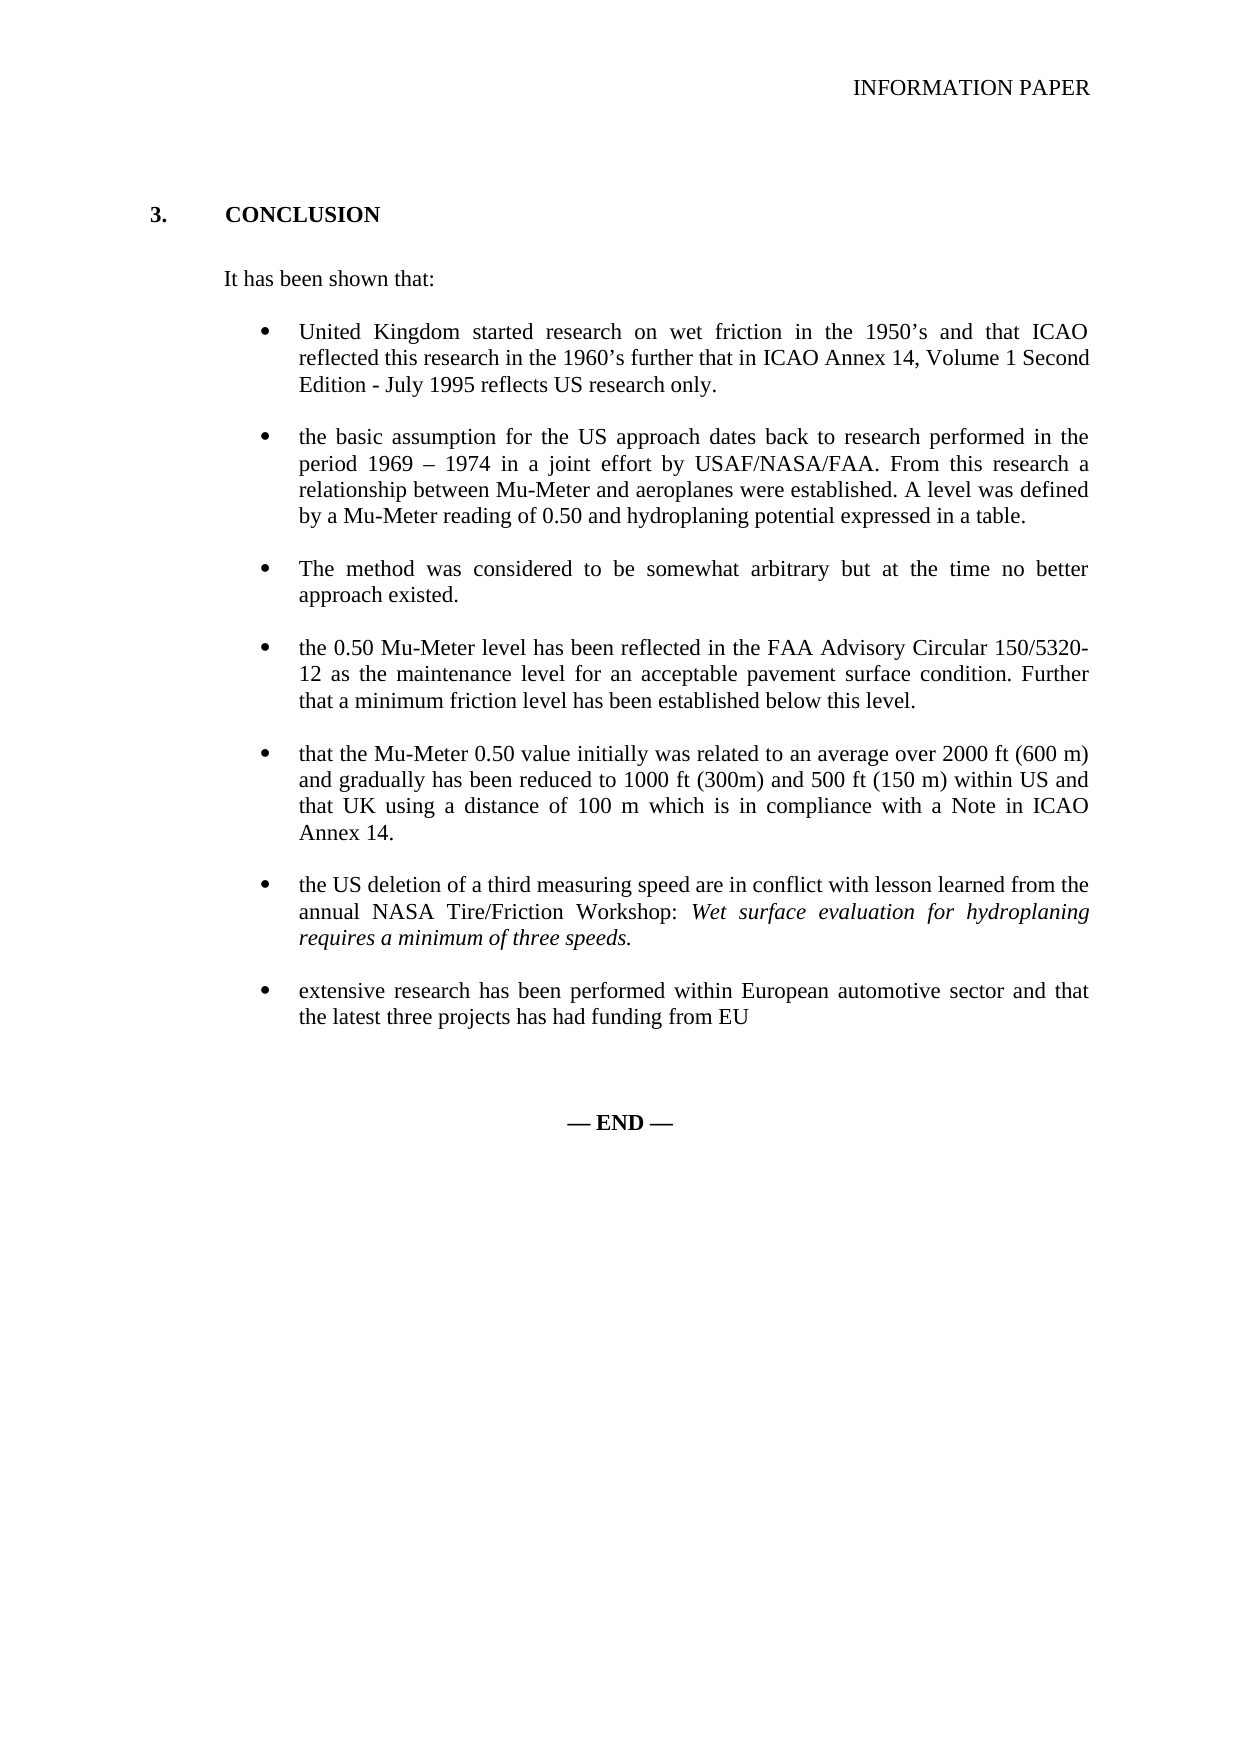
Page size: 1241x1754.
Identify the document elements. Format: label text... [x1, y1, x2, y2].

list that the Mu-Meter 0.50 value initially was related to an average over 2000 ft (600 m) and gradually has been reduced to 1000 ft (300m) and 500 ft (150 m) within US and that UK using a distance of 100 m which is in compliance with a Note in ICAO Annex 14. [261, 739, 1090, 845]
list the 0.50 Mu-Meter level has been reflected in the FAA Advisory Circular 150/5320-12 as the maintenance level for an acceptable pavement surface condition. Further that a minimum friction level has been established below this level. [261, 634, 1090, 713]
text 3. CONCLUSION [150, 201, 1090, 228]
list the basic assumption for the US approach dates back to research performed in the period 1969 – 1974 in a joint effort by USAF/NASA/FAA. From this research a relationship between Mu-Meter and aeroplanes were established. A level was defined by a Mu-Meter reading of 0.50 and hydroplaning potential expressed in a table. [261, 423, 1090, 529]
list the US deletion of a third measuring speed are in conflict with lesson learned from the annual NASA Tire/Friction Workshop: Wet surface evaluation for hydroplaning requires a minimum of three speeds. [261, 871, 1090, 950]
list United Kingdom started research on wet friction in the 1950’s and that ICAO reflected this research in the 1960’s further that in ICAO Annex 14, Volume 1 Second Edition - July 1995 reflects US research only. [261, 318, 1090, 397]
list extensive research has been performed within European automotive sector and that the latest three projects has had funding from EU [261, 977, 1090, 1029]
list The method was considered to be somewhat arbitrary but at the time no better approach existed. [261, 555, 1090, 608]
text It has been shown that: [224, 265, 1090, 292]
text — END — [150, 1108, 1090, 1135]
